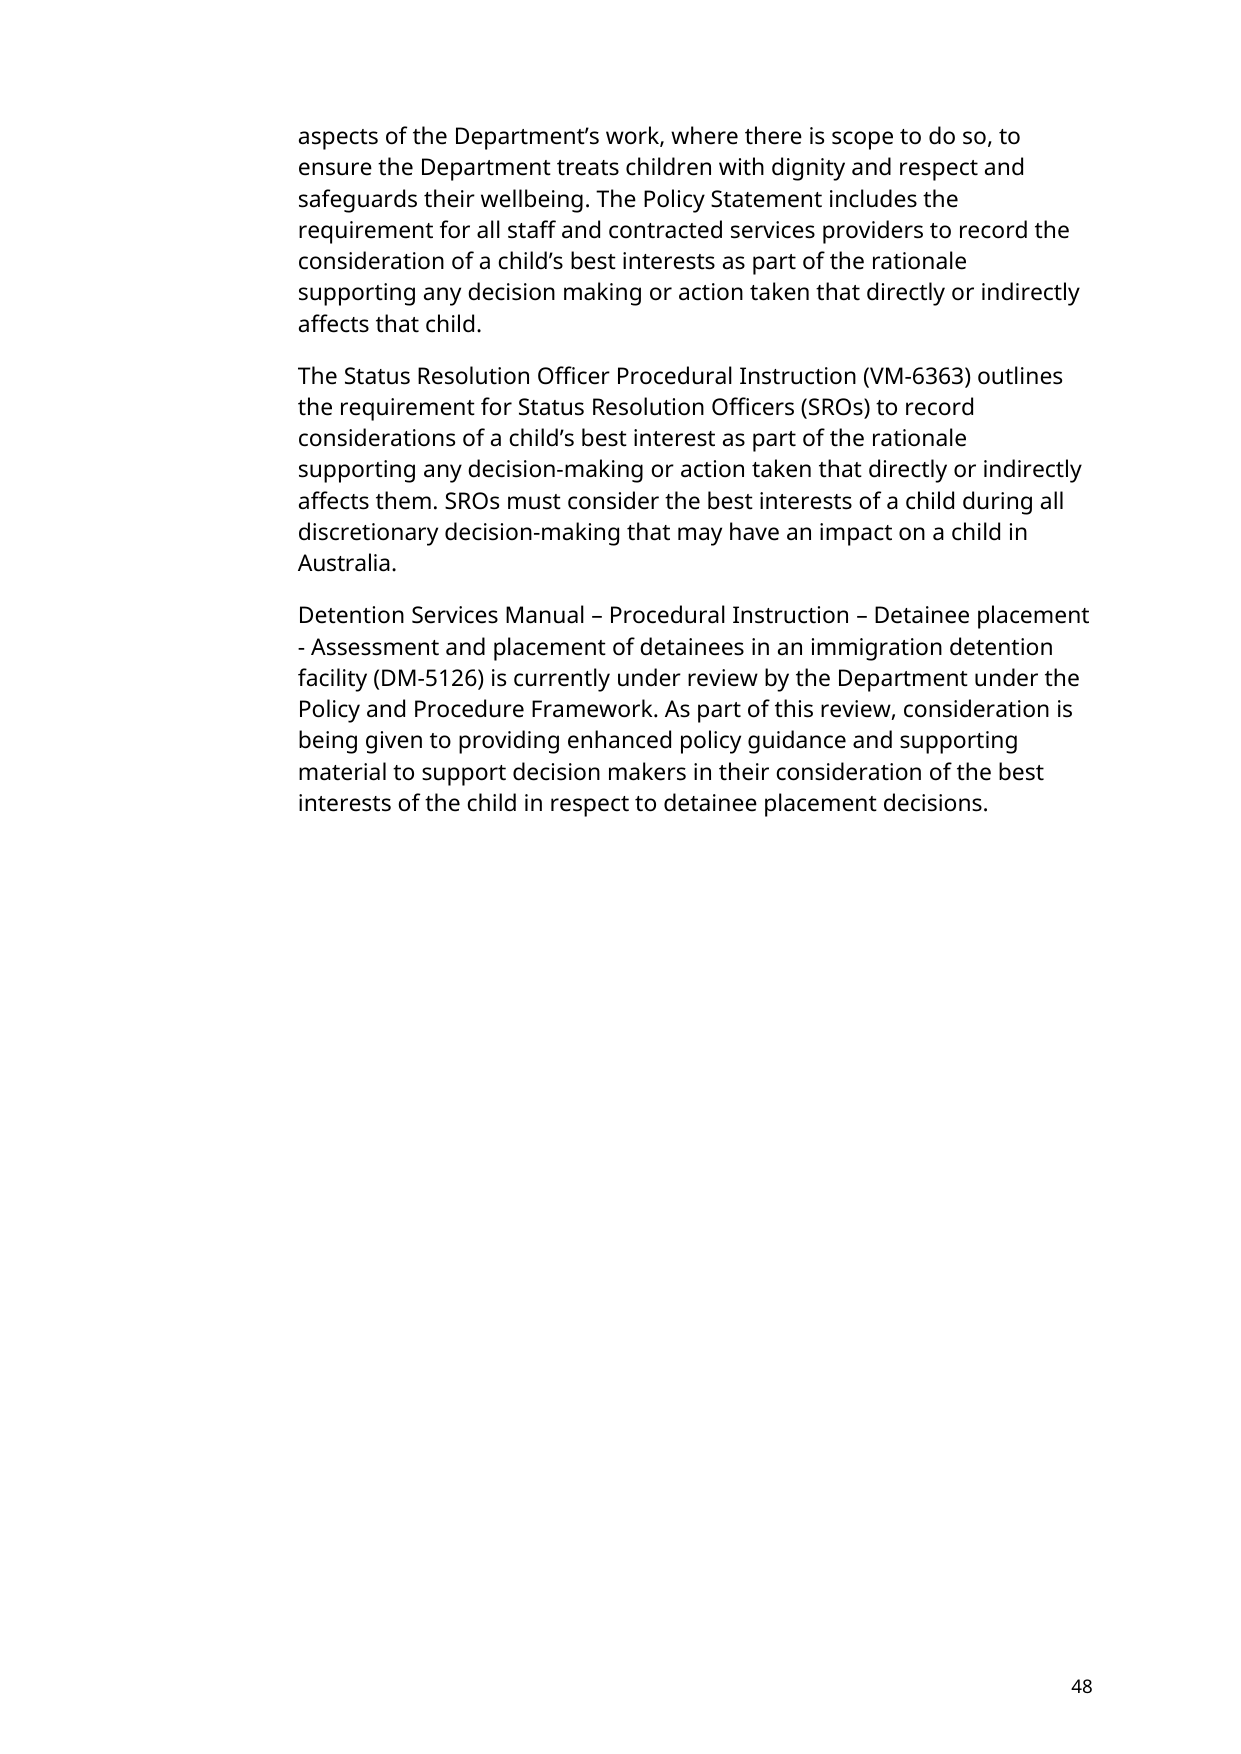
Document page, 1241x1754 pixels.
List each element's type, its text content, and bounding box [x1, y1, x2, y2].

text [298, 120, 1092, 339]
text The Status Resolution Officer Procedural Instruction (VM-6363) outlines the requirement for Status Resolution Officers (SROs) to record considerations of a child’s best interest as part of the rationale supporting any decision-making or action taken that directly or indirectly affects them. SROs must consider the best interests of a child during all discretionary decision-making that may have an impact on a child in Australia. [298, 359, 1092, 578]
text Detention Services Manual – Procedural Instruction – Detainee placement - Assessment and placement of detainees in an immigration detention facility (DM-5126) is currently under review by the Department under the Policy and Procedure Framework. As part of this review, consideration is being given to providing enhanced policy guidance and supporting material to support decision makers in their consideration of the best interests of the child in respect to detainee placement decisions. [298, 599, 1092, 818]
